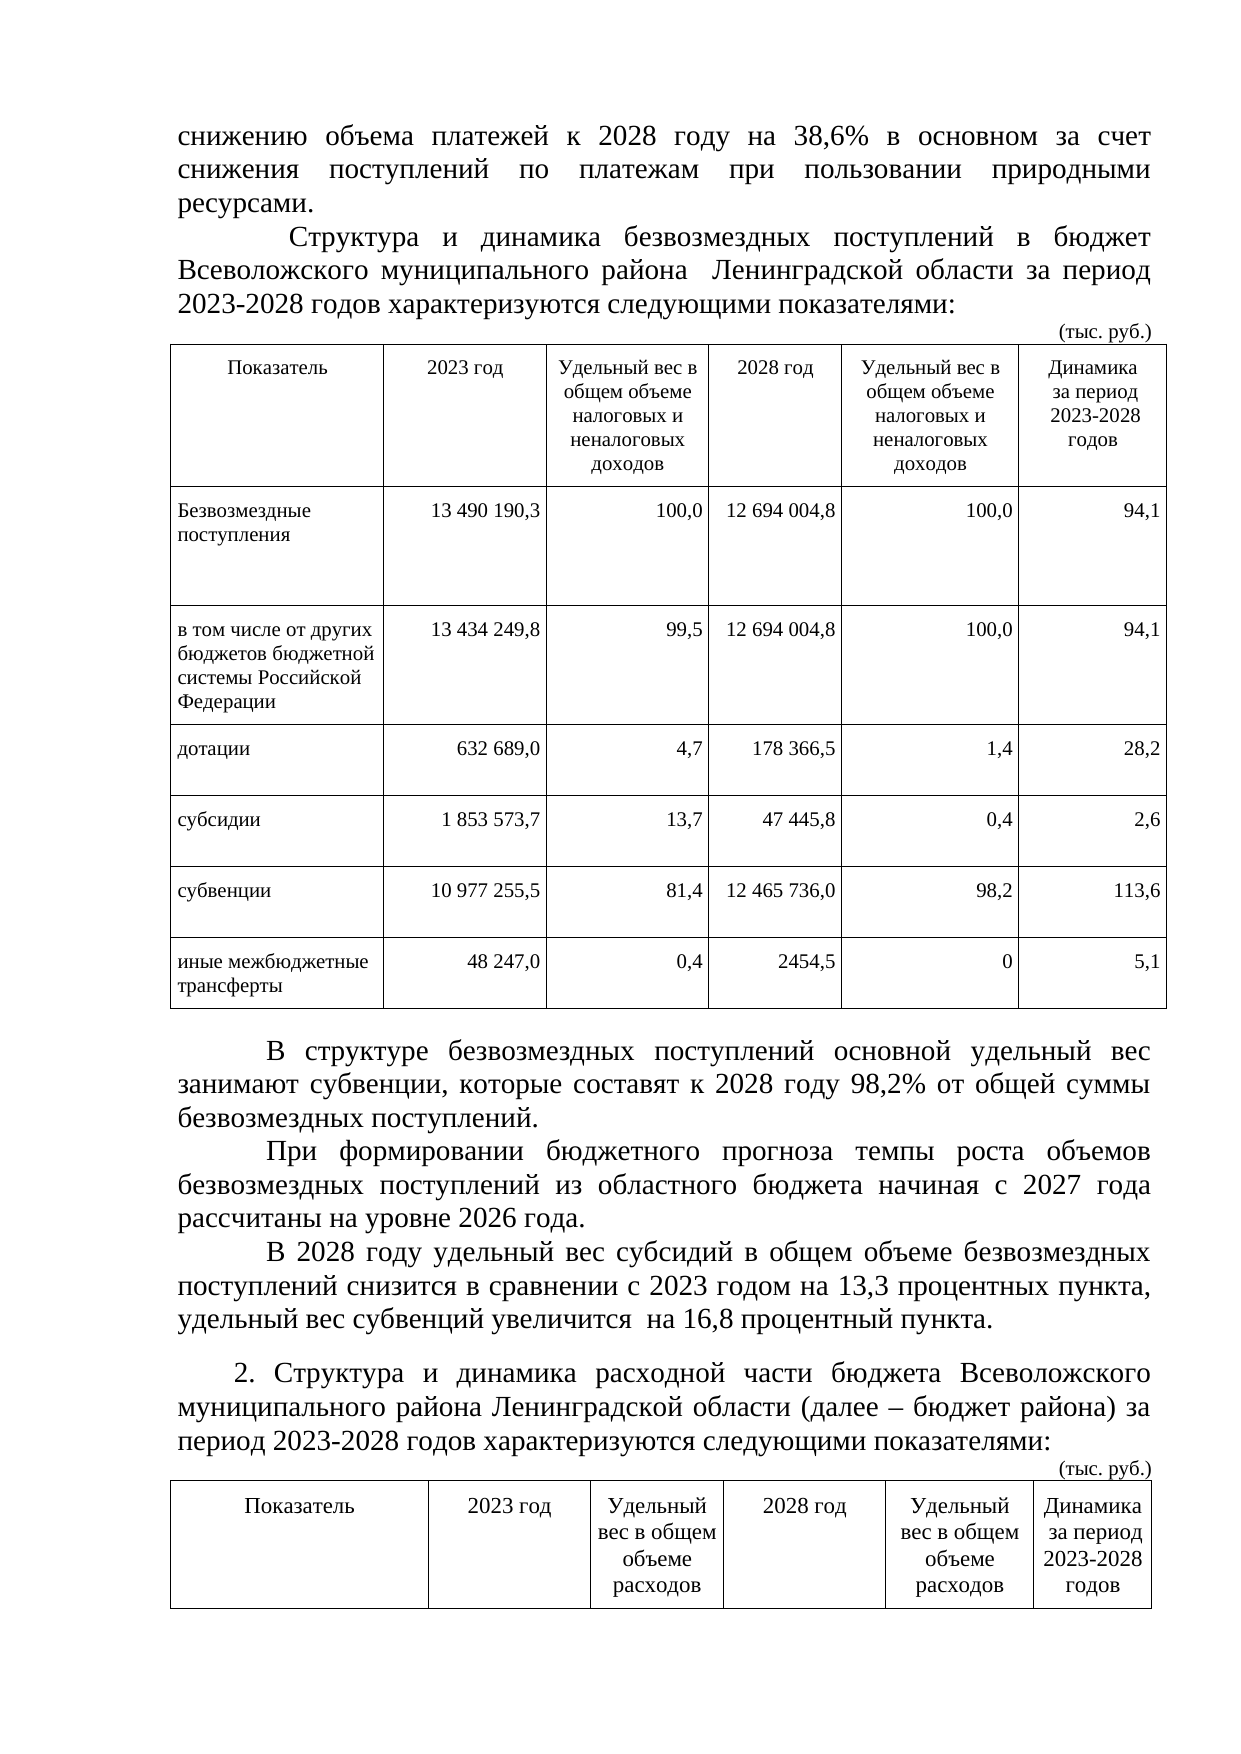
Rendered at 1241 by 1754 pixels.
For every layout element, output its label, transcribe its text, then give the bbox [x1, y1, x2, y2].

table_cell 94,1 [1019, 487, 1166, 605]
table_cell 5,1 [1019, 938, 1166, 1008]
table_cell 100,0 [842, 487, 1018, 605]
table_cell 4,7 [547, 725, 708, 795]
table_header Удельный вес в общем объеме налоговых и неналоговых доходов [547, 345, 708, 486]
table_cell 28,2 [1019, 725, 1166, 795]
table_cell 94,1 [1019, 606, 1166, 724]
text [177, 118, 1152, 219]
table_cell субвенции [171, 867, 383, 937]
table_cell 1,4 [842, 725, 1018, 795]
table_cell 13,7 [547, 796, 708, 866]
table_cell 13 434 249,8 [384, 606, 546, 724]
table_header Удельный вес в общем объеме налоговых и неналоговых доходов [842, 345, 1018, 486]
table_cell иные межбюджетные трансферты [171, 938, 383, 1008]
table_cell 2454,5 [709, 938, 841, 1008]
table_cell 1 853 573,7 [384, 796, 546, 866]
text В 2028 году удельный вес субсидий в общем объеме безвозмездных поступлений снизится в сравнении с 2023 годом на 13,3 процентных пункта, удельный вес субвенций увеличится на 16,8 процентный пункта. [177, 1234, 1152, 1335]
table_cell 12 465 736,0 [709, 867, 841, 937]
table_cell в том числе от других бюджетов бюджетной системы Российской Федерации [171, 606, 383, 724]
table_cell 99,5 [547, 606, 708, 724]
table_cell 47 445,8 [709, 796, 841, 866]
table_cell субсидии [171, 796, 383, 866]
table_header Динамика за период 2023-2028 годов [1034, 1481, 1151, 1608]
table_cell 100,0 [842, 606, 1018, 724]
table_cell 13 490 190,3 [384, 487, 546, 605]
table_header Показатель [171, 1481, 428, 1608]
table_cell 0 [842, 938, 1018, 1008]
table_cell 100,0 [547, 487, 708, 605]
table_header 2028 год [724, 1481, 885, 1608]
table_header Удельный вес в общем объеме расходов [591, 1481, 723, 1608]
table_cell 0,4 [842, 796, 1018, 866]
table_header 2023 год [384, 345, 546, 486]
table_cell 113,6 [1019, 867, 1166, 937]
table_cell дотации [171, 725, 383, 795]
text В структуре безвозмездных поступлений основной удельный вес занимают субвенции, которые составят к 2028 году 98,2% от общей суммы безвозмездных поступлений. [177, 1033, 1152, 1133]
table_header Удельный вес в общем объеме расходов [886, 1481, 1033, 1608]
text (тыс. руб.) [177, 319, 1152, 343]
table_cell 12 694 004,8 [709, 606, 841, 724]
table_cell 2,6 [1019, 796, 1166, 866]
table_header 2028 год [709, 345, 841, 486]
text При формировании бюджетного прогноза темпы роста объемов безвозмездных поступлений из областного бюджета начиная с 2027 года рассчитаны на уровне 2026 года. [177, 1133, 1152, 1234]
table_header Динамика за период 2023-2028 годов [1019, 345, 1166, 486]
table_cell 10 977 255,5 [384, 867, 546, 937]
text Структура и динамика безвозмездных поступлений в бюджет Всеволожского муниципального района Ленинградской области за период 2023-2028 годов характеризуются следующими показателями: [177, 219, 1152, 319]
table_cell 178 366,5 [709, 725, 841, 795]
table_cell 632 689,0 [384, 725, 546, 795]
table_header Показатель [171, 345, 383, 486]
text (тыс. руб.) [177, 1456, 1152, 1480]
table_cell 0,4 [547, 938, 708, 1008]
table_cell 81,4 [547, 867, 708, 937]
table_cell 12 694 004,8 [709, 487, 841, 605]
table_cell Безвозмездные поступления [171, 487, 383, 605]
text 2. Структура и динамика расходной части бюджета Всеволожского муниципального района Ленинградской области (далее – бюджет района) за период 2023-2028 годов характеризуются следующими показателями: [177, 1356, 1152, 1456]
table_cell 48 247,0 [384, 938, 546, 1008]
table_cell 98,2 [842, 867, 1018, 937]
table_header 2023 год [429, 1481, 590, 1608]
